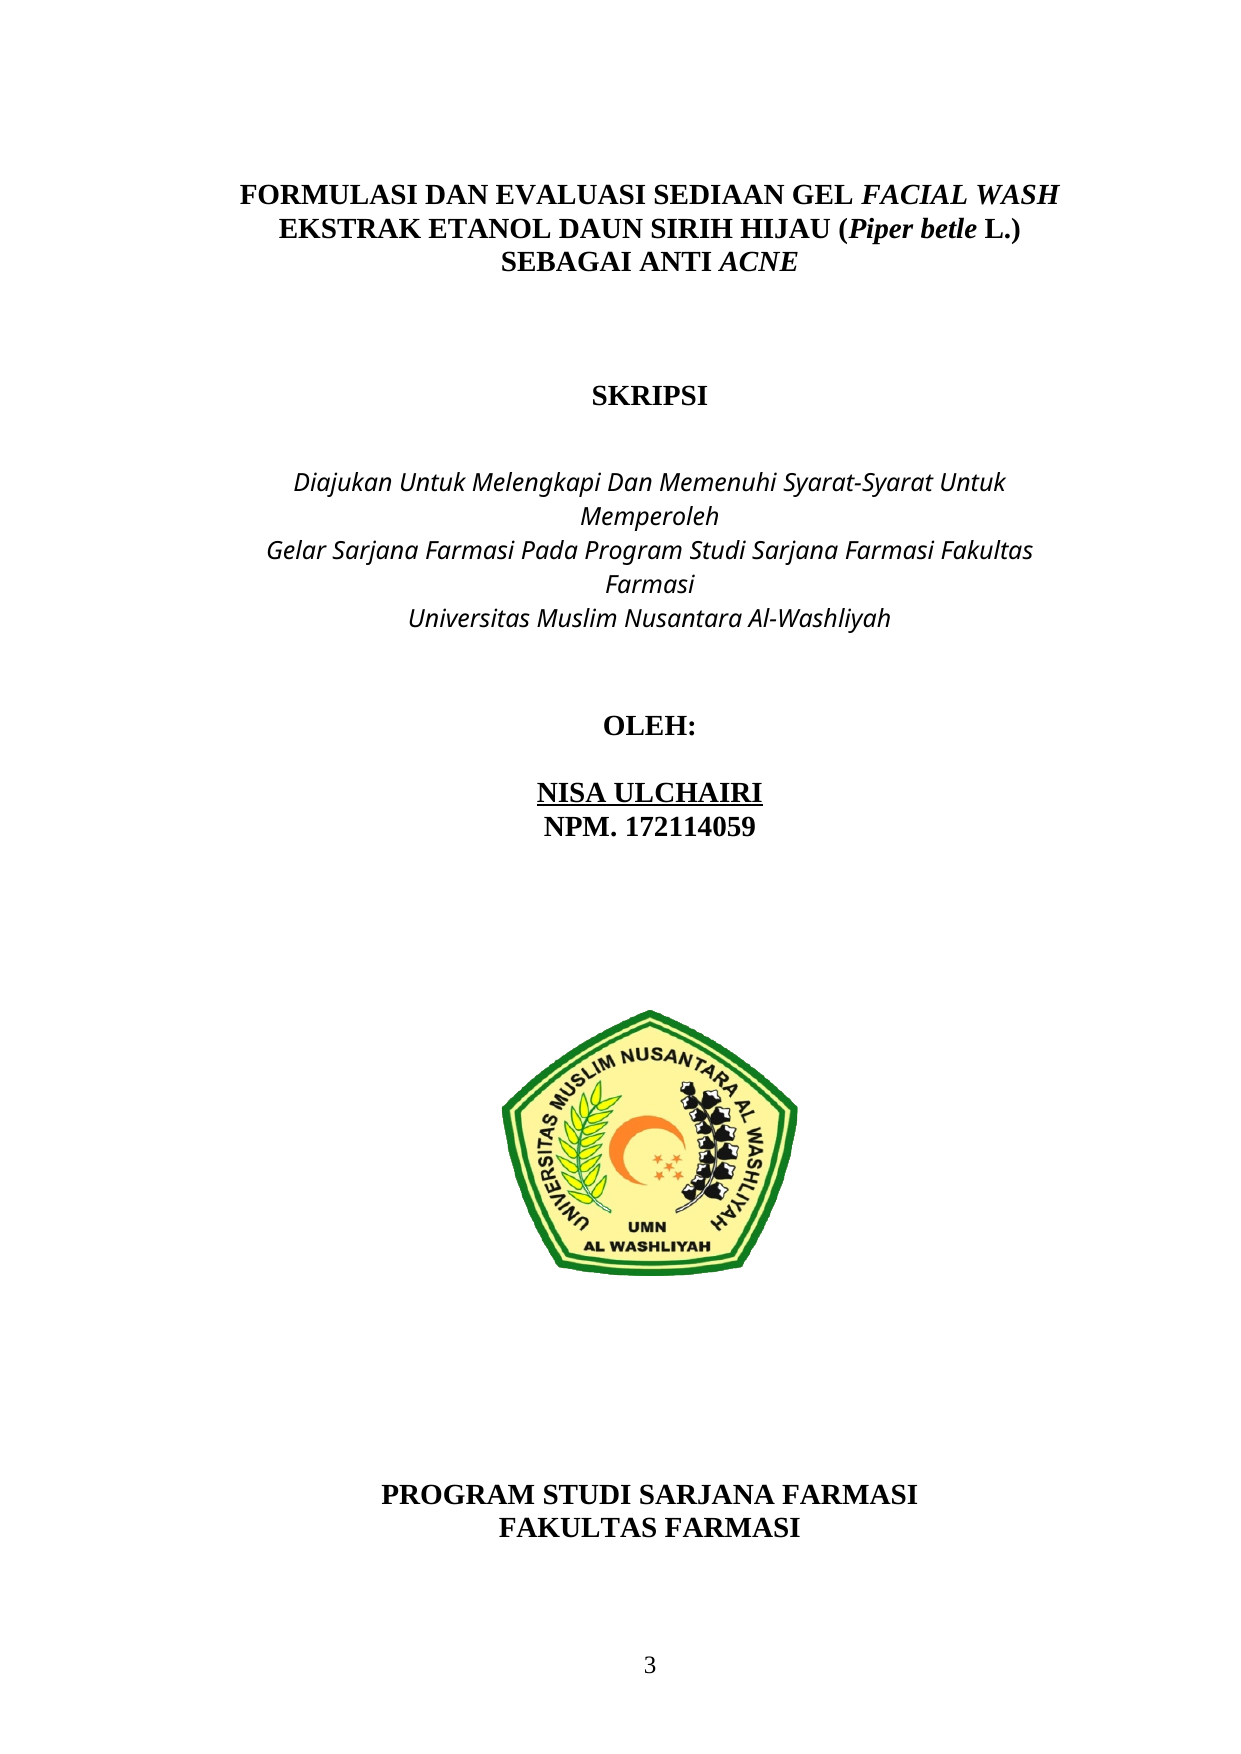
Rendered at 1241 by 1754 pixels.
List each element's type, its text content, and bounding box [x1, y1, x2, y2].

text Gelar Sarjana Farmasi Pada Program Studi Sarjana Farmasi Fakultas Farmasi [236, 533, 1063, 601]
text PROGRAM STUDI SARJANA FARMASI [236, 1477, 1063, 1510]
text OLEH: [236, 708, 1063, 742]
text NPM. 172114059 [236, 809, 1063, 842]
text Universitas Muslim Nusantara Al-Washliyah [236, 601, 1063, 635]
text FORMULASI DAN EVALUASI SEDIAAN GEL FACIAL WASH EKSTRAK ETANOL DAUN SIRIH HIJAU (Piper betle L.) SEBAGAI ANTI ACNE [236, 177, 1063, 278]
subtitle SKRIPSI [236, 378, 1063, 412]
text Diajukan Untuk Melengkapi Dan Memenuhi Syarat-Syarat Untuk Memperoleh [236, 464, 1063, 533]
text FAKULTAS FARMASI [236, 1510, 1063, 1544]
text NISA ULCHAIRI [236, 775, 1063, 809]
picture [501, 1010, 798, 1276]
